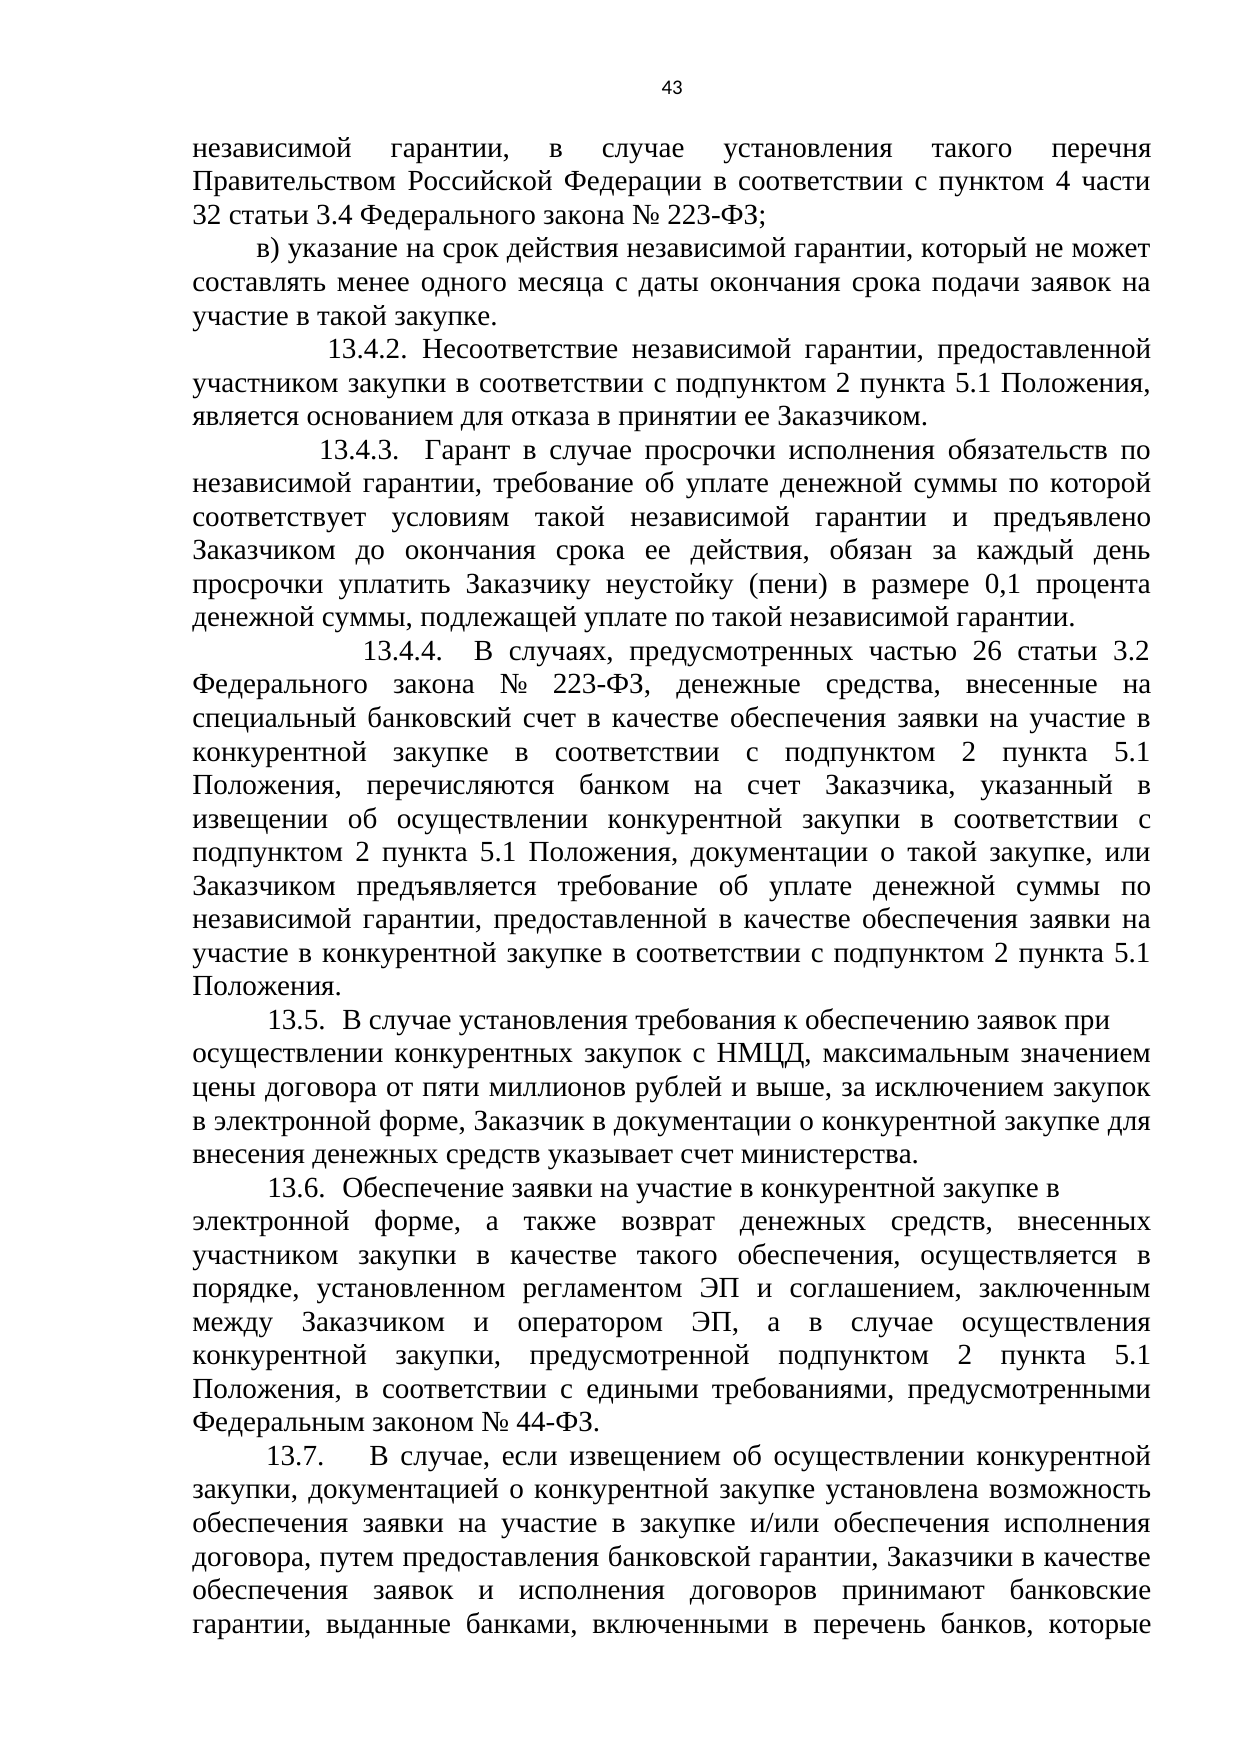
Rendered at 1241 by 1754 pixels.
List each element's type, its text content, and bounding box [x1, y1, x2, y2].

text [192, 130, 1152, 231]
text 13.4.3. Гарант в случае просрочки исполнения обязательств по независимой гарантии, требование об уплате денежной суммы по которой соответствует условиям такой независимой гарантии и предъявлено Заказчиком до окончания срока ее действия, обязан за каждый день просрочки уплатить Заказчику неустойку (пени) в размере 0,1 процента денежной суммы, подлежащей уплате по такой независимой гарантии. [192, 432, 1152, 633]
text 13.4.4. В случаях, предусмотренных частью 26 статьи 3.2 Федерального закона № 223-ФЗ, денежные средства, внесенные на специальный банковский счет в качестве обеспечения заявки на участие в конкурентной закупке в соответствии с подпунктом 2 пункта 5.1 Положения, перечисляются банком на счет Заказчика, указанный в извещении об осуществлении конкурентной закупки в соответствии с подпунктом 2 пункта 5.1 Положения, документации о такой закупке, или Заказчиком предъявляется требование об уплате денежной суммы по независимой гарантии, предоставленной в качестве обеспечения заявки на участие в конкурентной закупке в соответствии с подпунктом 2 пункта 5.1 Положения. [192, 633, 1152, 1002]
text в) указание на срок действия независимой гарантии, который не может составлять менее одного месяца с даты окончания срока подачи заявок на участие в такой закупке. [192, 231, 1152, 331]
list Обеспечение заявки на участие в конкурентной закупке в [267, 1170, 1152, 1203]
text осуществлении конкурентных закупок с НМЦД, максимальным значением цены договора от пяти миллионов рублей и выше, за исключением закупок в электронной форме, Заказчик в документации о конкурентной закупке для внесения денежных средств указывает счет министерства. [192, 1036, 1152, 1170]
text электронной форме, а также возврат денежных средств, внесенных участником закупки в качестве такого обеспечения, осуществляется в порядке, установленном регламентом ЭП и соглашением, заключенным между Заказчиком и оператором ЭП, а в случае осуществления конкурентной закупки, предусмотренной подпунктом 2 пункта 5.1 Положения, в соответствии с едиными требованиями, предусмотренными Федеральным законом № 44-ФЗ. [192, 1203, 1152, 1438]
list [192, 1438, 1152, 1639]
list В случае установления требования к обеспечению заявок при [267, 1002, 1152, 1036]
list 13.4.2. Несоответствие независимой гарантии, предоставленной участником закупки в соответствии с подпунктом 2 пункта 5.1 Положения, является основанием для отказа в принятии ее Заказчиком. [192, 331, 1152, 432]
